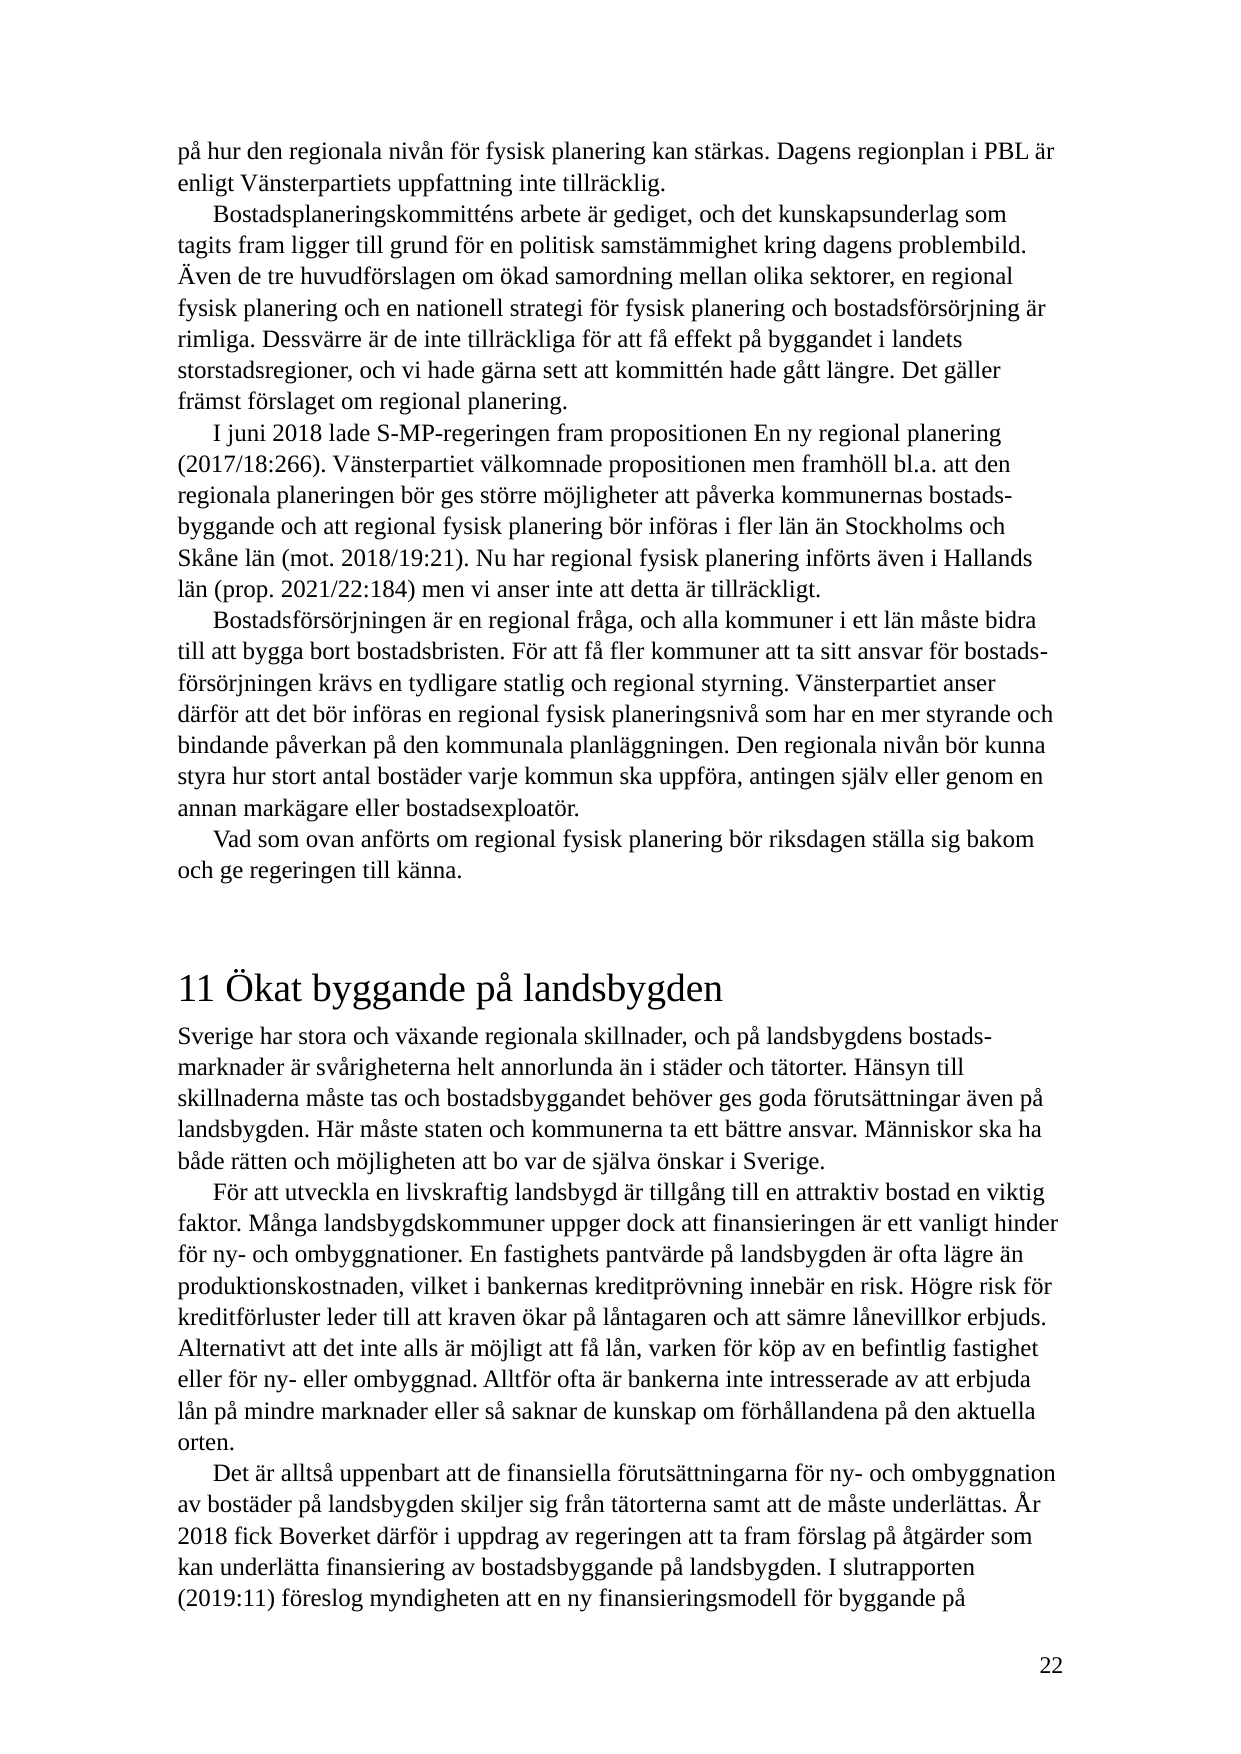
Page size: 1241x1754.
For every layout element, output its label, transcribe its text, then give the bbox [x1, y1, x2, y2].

text För att utveckla en livskraftig landsbygd är tillgång till en attraktiv bostad en viktig faktor. Många landsbygdskommuner uppger dock att finansieringen är ett vanligt hinder för ny- och ombyggnationer. En fastighets pantvärde på landsbygden är ofta lägre än produktionskostnaden, vilket i bankernas kreditprövning innebär en risk. Högre risk för kreditförluster leder till att kraven ökar på låntagaren och att sämre lånevillkor erbjuds. Alternativt att det inte alls är möjligt att få lån, varken för köp av en befintlig fastighet eller för ny- eller ombyggnad. Alltför ofta är bankerna inte intresserade av att erbjuda lån på mindre marknader eller så saknar de kunskap om förhållandena på den aktuella orten. [177, 1174, 1063, 1456]
text Sverige har stora och växande regionala skillnader, och på landsbygdens bostadsmarknader är svårigheterna helt annorlunda än i städer och tätorter. Hänsyn till skillnaderna måste tas och bostadsbyggandet behöver ges goda förutsättningar även på landsbygden. Här måste staten och kommunerna ta ett bättre ansvar. Människor ska ha både rätten och möjligheten att bo var de själva önskar i Sverige. [177, 1018, 1063, 1174]
text Bostadsförsörjningen är en regional fråga, och alla kommuner i ett län måste bidra till att bygga bort bostadsbristen. För att få fler kommuner att ta sitt ansvar för bostadsförsörjningen krävs en tydligare statlig och regional styrning. Vänsterpartiet anser därför att det bör införas en regional fysisk planeringsnivå som har en mer styrande och bindande påverkan på den kommunala planläggningen. Den regionala nivån bör kunna styra hur stort antal bostäder varje kommun ska uppföra, antingen själv eller genom en annan markägare eller bostadsexploatör. [177, 603, 1063, 821]
text Vad som ovan anförts om regional fysisk planering bör riksdagen ställa sig bakom och ge regeringen till känna. [177, 821, 1063, 884]
text Bostadsplaneringskommitténs arbete är gediget, och det kunskapsunderlag som tagits fram ligger till grund för en politisk samstämmighet kring dagens problembild. Även de tre huvudförslagen om ökad samordning mellan olika sektorer, en regional fysisk planering och en nationell strategi för fysisk planering och bostadsförsörjning är rimliga. Dessvärre är de inte tillräckliga för att få effekt på byggandet i landets storstadsregioner, och vi hade gärna sett att kommittén hade gått längre. Det gäller främst förslaget om regional planering. [177, 196, 1063, 415]
text I juni 2018 lade S-MP-regeringen fram propositionen En ny regional planering (2017/18:266). Vänsterpartiet välkomnade propositionen men framhöll bl.a. att den regionala planeringen bör ges större möjligheter att påverka kommunernas bostadsbyggande och att regional fysisk planering bör införas i fler län än Stockholms och Skåne län (mot. 2018/19:21). Nu har regional fysisk planering införts även i Hallands län (prop. 2021/22:184) men vi anser inte att detta är tillräckligt. [177, 415, 1063, 603]
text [177, 134, 1063, 196]
text Ökat byggande på landsbygden [177, 969, 1063, 1010]
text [177, 1456, 1063, 1612]
